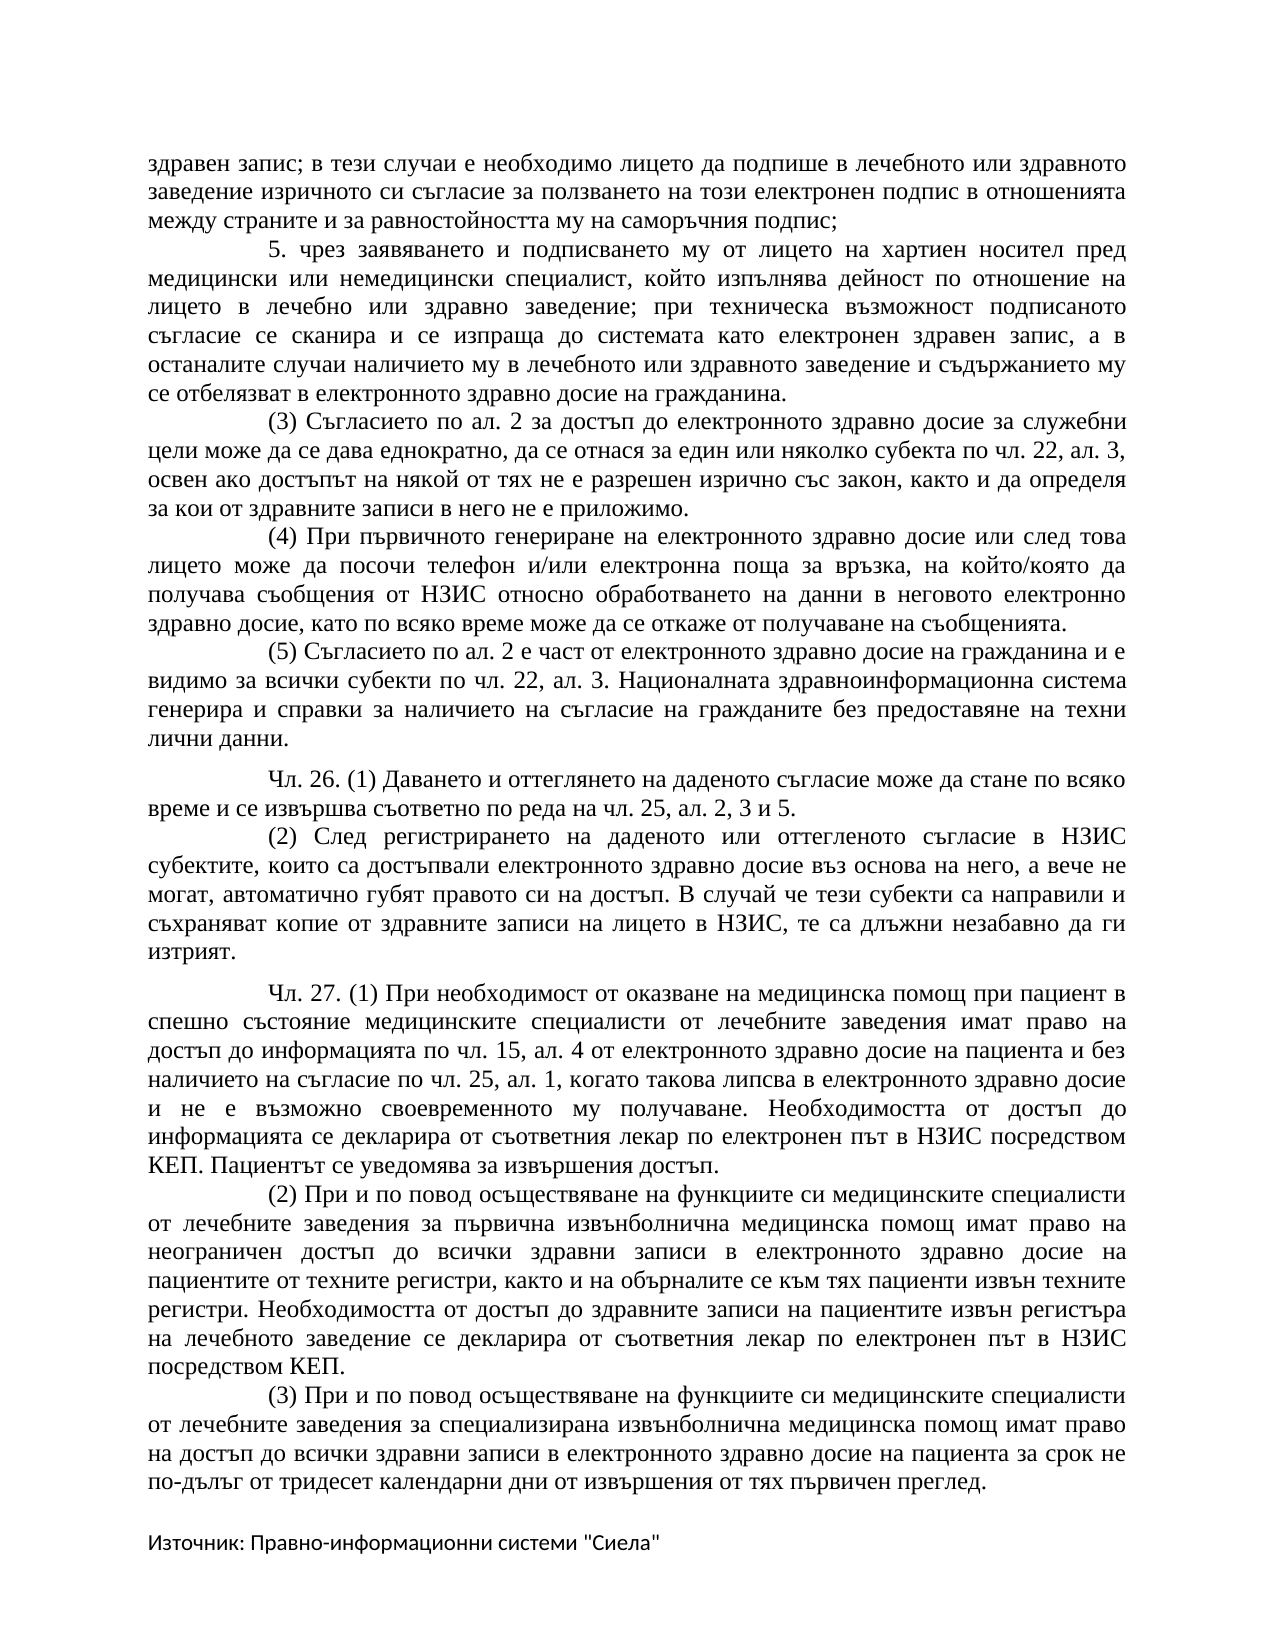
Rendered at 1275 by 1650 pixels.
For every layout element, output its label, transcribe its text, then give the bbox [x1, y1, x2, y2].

text (2) След регистрирането на даденото или оттегленото съгласие в НЗИС субектите, които са достъпвали електронното здравно досие въз основа на него, а вече не могат, автоматично губят правото си на достъп. В случай че тези субекти са направили и съхраняват копие от здравните записи на лицето в НЗИС, те са длъжни незабавно да ги изтрият. [148, 821, 1127, 965]
text (2) При и по повод осъществяване на функциите си медицинските специалисти от лечебните заведения за първична извънболнична медицинска помощ имат право на неограничен достъп до всички здравни записи в електронното здравно досие на пациентите от техните регистри, както и на обърналите се към тях пациенти извън техните регистри. Необходимостта от достъп до здравните записи на пациентите извън регистъра на лечебното заведение се декларира от съответния лекар по електронен път в НЗИС посредством КЕП. [148, 1179, 1127, 1380]
text (5) Съгласието по ал. 2 е част от електронното здравно досие на гражданина и е видимо за всички субекти по чл. 22, ал. 3. Националната здравноинформационна система генерира и справки за наличието на съгласие на гражданите без предоставяне на техни лични данни. [148, 636, 1127, 751]
text Чл. 26. (1) Даването и оттеглянето на даденото съгласие може да стане по всяко време и се извършва съответно по реда на чл. 25, ал. 2, 3 и 5. [148, 764, 1127, 821]
text (4) При първичното генериране на електронното здравно досие или след това лицето може да посочи телефон и/или електронна поща за връзка, на който/която да получава съобщения от НЗИС относно обработването на данни в неговото електронно здравно досие, като по всяко време може да се откаже от получаване на съобщенията. [148, 521, 1127, 636]
text (3) При и по повод осъществяване на функциите си медицинските специалисти от лечебните заведения за специализирана извънболнична медицинска помощ имат право на достъп до всички здравни записи в електронното здравно досие на пациента за срок не по-дълъг от тридесет календарни дни от извършения от тях първичен преглед. [148, 1380, 1127, 1495]
text Чл. 27. (1) При необходимост от оказване на медицинска помощ при пациент в спешно състояние медицинските специалисти от лечебните заведения имат право на достъп до информацията по чл. 15, ал. 4 от електронното здравно досие на пациента и без наличието на съгласие по чл. 25, ал. 1, когато такова липсва в електронното здравно досие и не е възможно своевременното му получаване. Необходимостта от достъп до информацията се декларира от съответния лекар по електронен път в НЗИС посредством КЕП. Пациентът се уведомява за извършения достъп. [148, 978, 1127, 1179]
text (3) Съгласието по ал. 2 за достъп до електронното здравно досие за служебни цели може да се дава еднократно, да се отнася за един или няколко субекта по чл. 22, ал. 3, освен ако достъпът на някой от тях не е разрешен изрично със закон, както и да определя за кои от здравните записи в него не е приложимо. [148, 406, 1127, 521]
text 5. чрез заявяването и подписването му от лицето на хартиен носител пред медицински или немедицински специалист, който изпълнява дейност по отношение на лицето в лечебно или здравно заведение; при техническа възможност подписаното съгласие се сканира и се изпраща до системата като електронен здравен запис, а в останалите случаи наличието му в лечебното или здравното заведение и съдържанието му се отбелязват в електронното здравно досие на гражданина. [148, 234, 1127, 406]
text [148, 148, 1127, 234]
